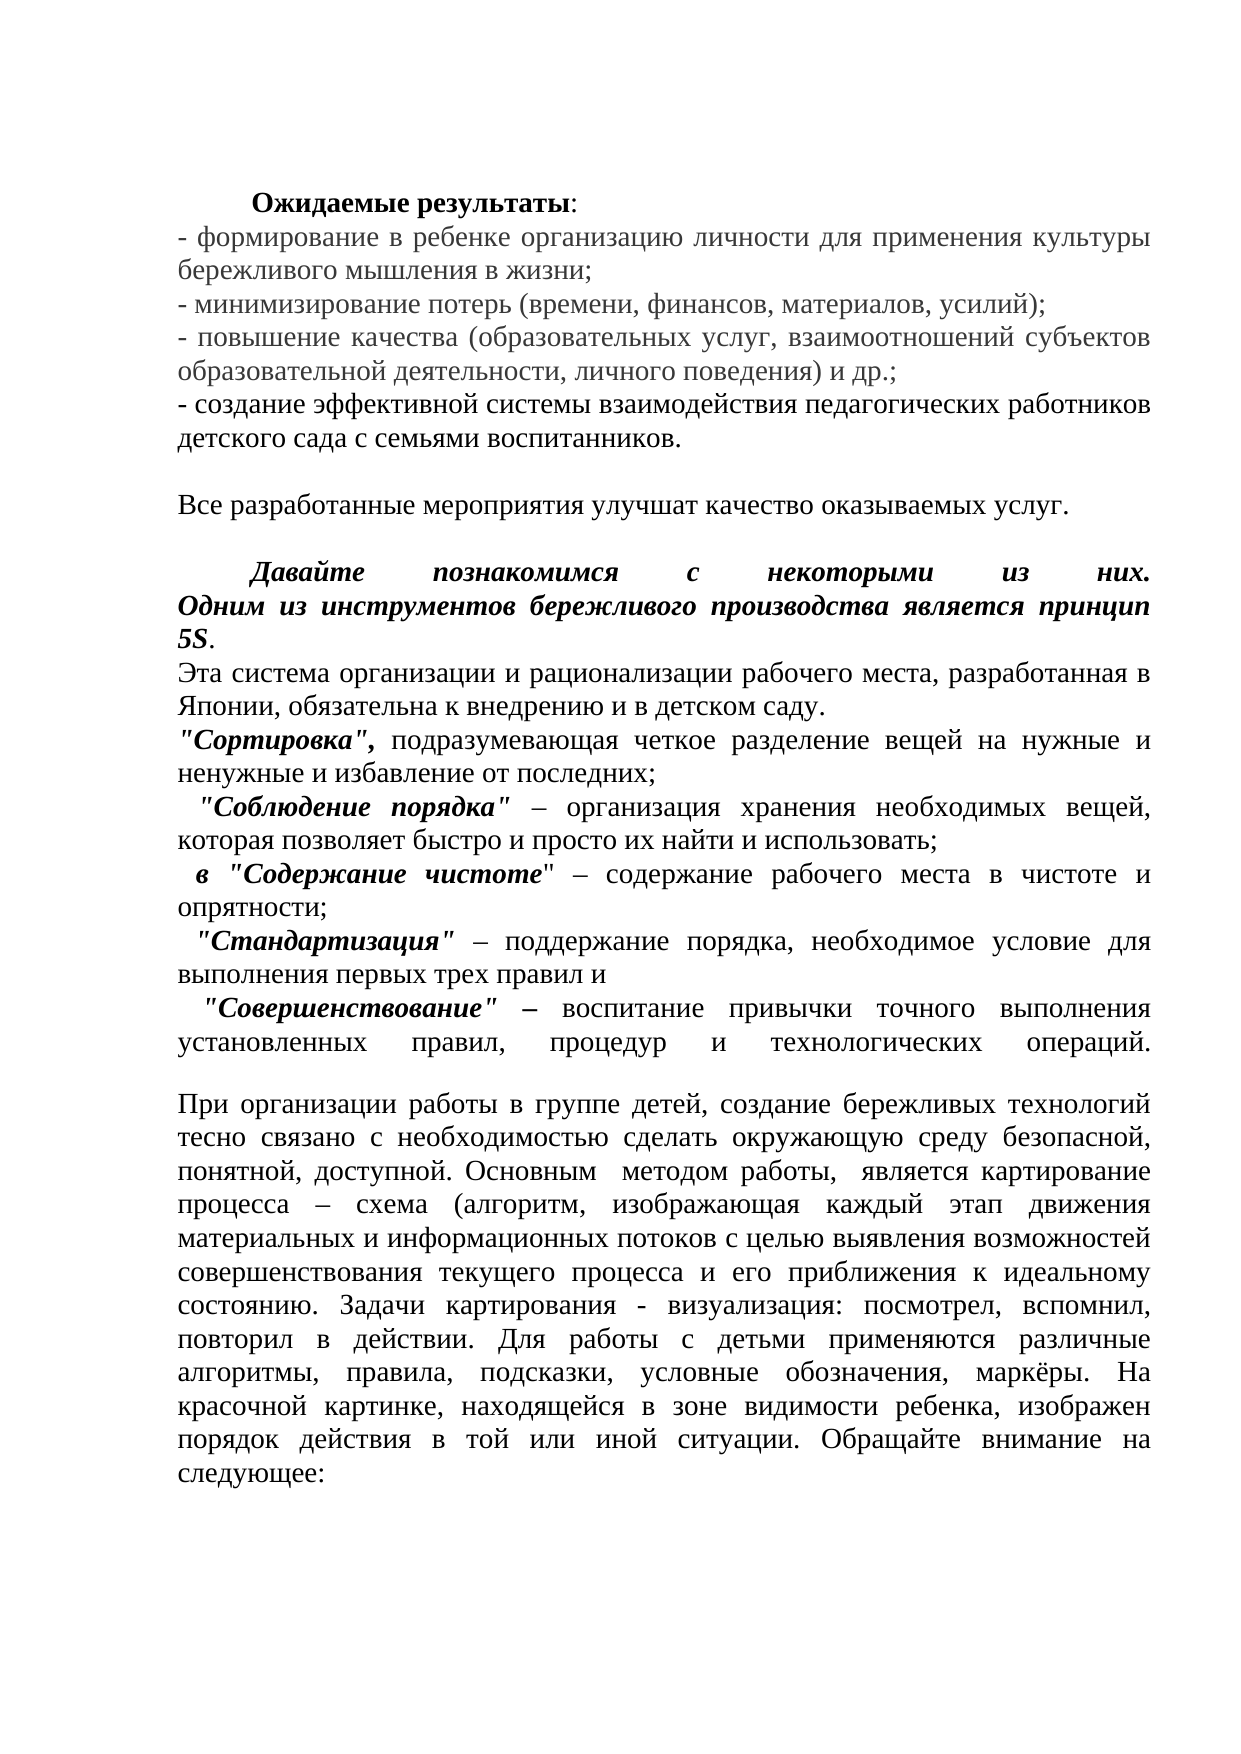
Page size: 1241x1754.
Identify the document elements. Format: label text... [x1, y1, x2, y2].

text - минимизирование потерь (времени, финансов, материалов, усилий); [177, 286, 1152, 319]
text в "Содержание чистоте" – содержание рабочего места в чистоте и опрятности; [177, 856, 1152, 923]
text "Соблюдение порядка" – организация хранения необходимых вещей, которая позволяет быстро и просто их найти и использовать; [177, 789, 1152, 856]
text Эта система организации и рационализации рабочего места, разработанная в Японии, обязательна к внедрению и в детском саду. [177, 655, 1152, 722]
text "Совершенствование" – воспитание привычки точного выполнения установленных правил, процедур и технологических операций. [177, 990, 1152, 1086]
text При организации работы в группе детей, создание бережливых технологий тесно связано с необходимостью сделать окружающую среду безопасной, понятной, доступной. Основным методом работы, является картирование процесса – схема (алгоритм, изображающая каждый этап движения материальных и информационных потоков с целью выявления возможностей совершенствования текущего процесса и его приближения к идеальному состоянию. Задачи картирования - визуализация: посмотрел, вспомнил, повторил в действии. Для работы с детьми применяются различные алгоритмы, правила, подсказки, условные обозначения, маркёры. На красочной картинке, находящейся в зоне видимости ребенка, изображен порядок действия в той или иной ситуации. Обращайте внимание на следующее: [177, 1086, 1152, 1517]
text - создание эффективной системы взаимодействия педагогических работников детского сада с семьями воспитанников. [177, 386, 1152, 453]
text "Стандартизация" – поддержание порядка, необходимое условие для выполнения первых трех правил и [177, 923, 1152, 990]
text "Сортировка", подразумевающая четкое разделение вещей на нужные и ненужные и избавление от последних; [177, 722, 1152, 789]
text - формирование в ребенке организацию личности для применения культуры бережливого мышления в жизни; [177, 219, 1152, 286]
text Давайте познакомимся с некоторыми из них. Одним из инструментов бережливого производства является принцип 5S. [177, 554, 1152, 655]
text Ожидаемые результаты: [177, 185, 1152, 219]
text Все разработанные мероприятия улучшат качество оказываемых услуг. [177, 487, 1152, 521]
text - повышение качества (образовательных услуг, взаимоотношений субъектов образовательной деятельности, личного поведения) и др.; [177, 319, 1152, 386]
